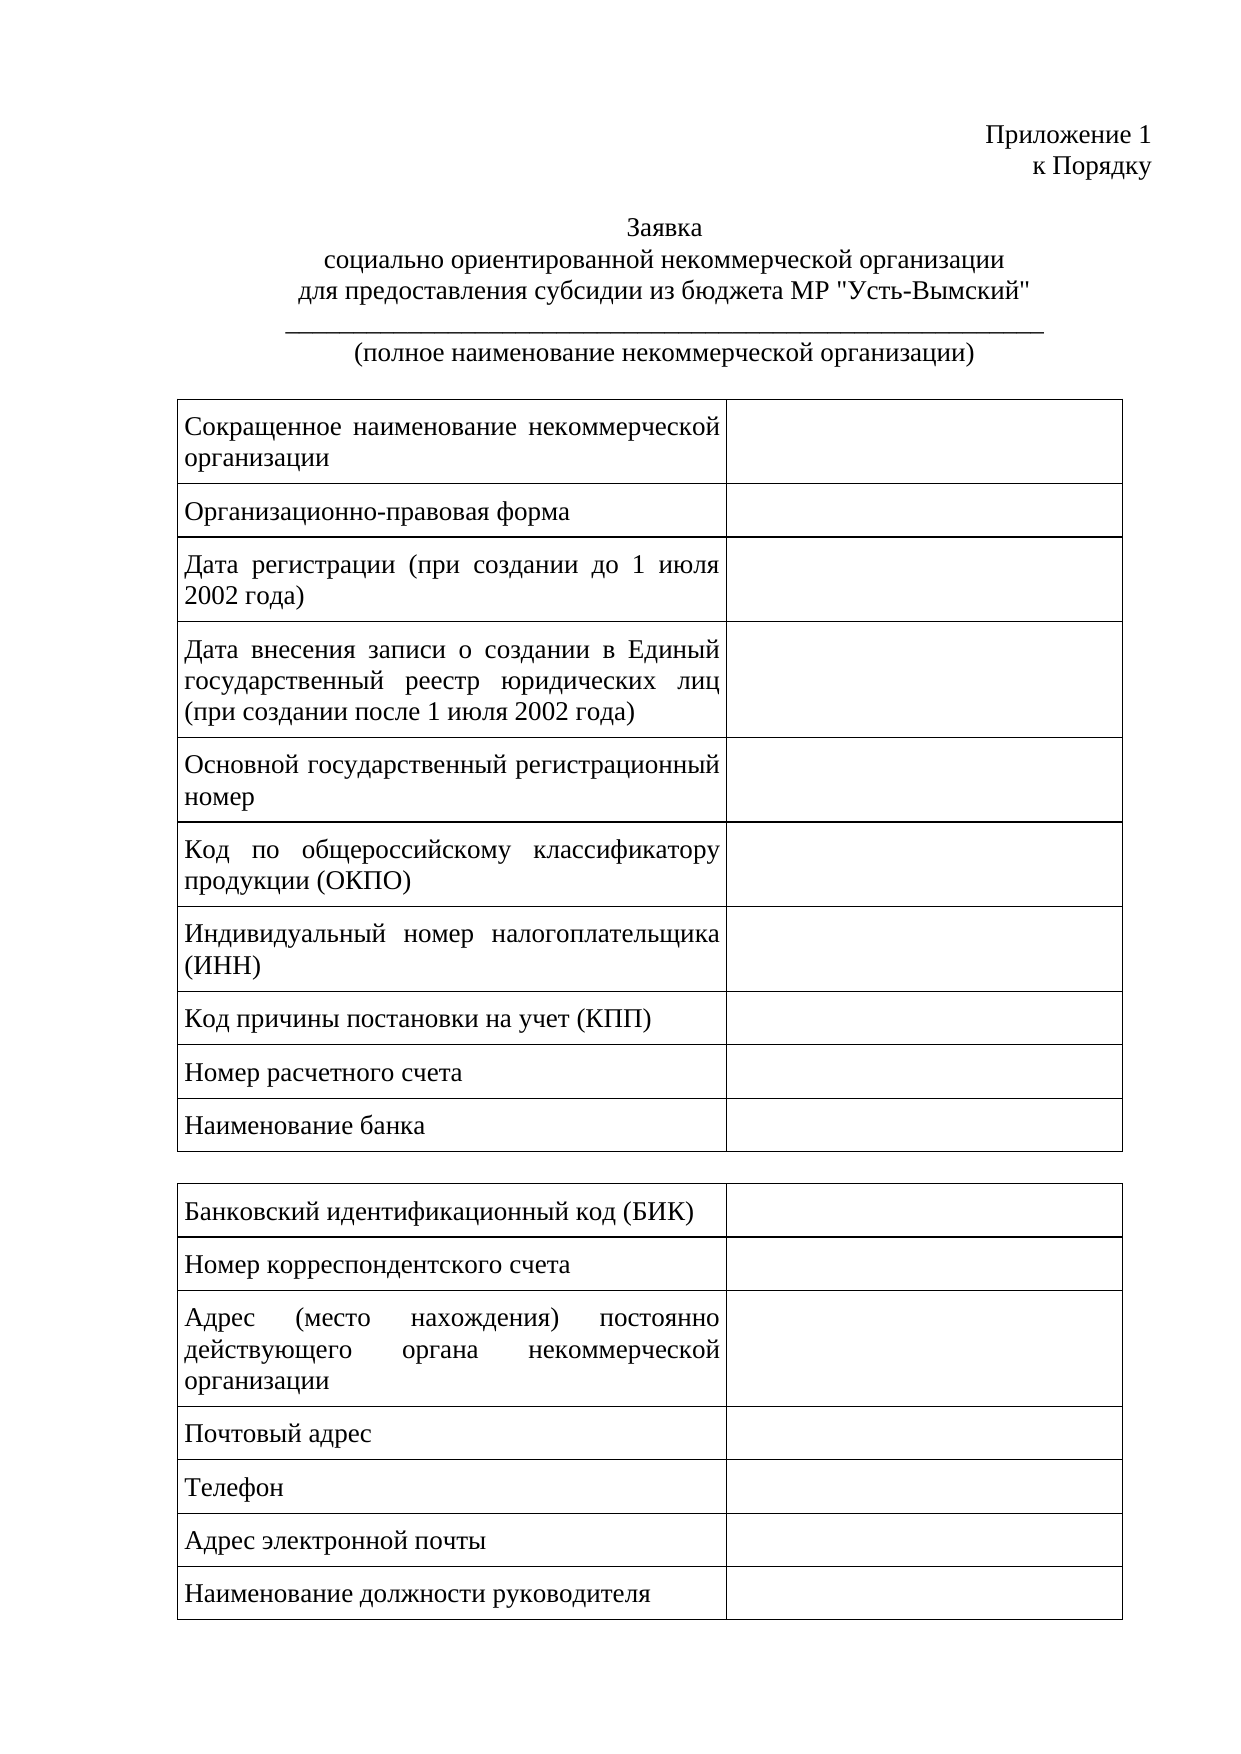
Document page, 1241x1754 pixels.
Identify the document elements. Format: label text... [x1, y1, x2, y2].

table_cell Индивидуальный номер налогоплательщика (ИНН) [178, 907, 726, 991]
table_cell [727, 1407, 1122, 1459]
text ________________________________________________________ [177, 305, 1152, 336]
table_cell [727, 907, 1122, 991]
table_cell [727, 1291, 1122, 1406]
table_cell Адрес электронной почты [178, 1514, 726, 1566]
text (полное наименование некоммерческой организации) [177, 336, 1152, 367]
table_cell Организационно-правовая форма [178, 484, 726, 536]
table_cell [727, 738, 1122, 821]
table_cell [727, 1567, 1122, 1619]
table_cell Телефон [178, 1460, 726, 1512]
table_cell Наименование банка [178, 1099, 726, 1151]
table_cell Номер расчетного счета [178, 1045, 726, 1097]
table_cell [727, 992, 1122, 1044]
table_cell [727, 484, 1122, 536]
table_cell Дата регистрации (при создании до 1 июля 2002 года) [178, 538, 726, 621]
table_cell [727, 1099, 1122, 1151]
table_header [727, 400, 1122, 483]
table_cell [727, 1460, 1122, 1512]
table_cell Номер корреспондентского счета [178, 1238, 726, 1290]
text Приложение 1 [177, 118, 1152, 149]
table_header Банковский идентификационный код (БИК) [178, 1184, 726, 1236]
table_header Сокращенное наименование некоммерческой организации [178, 400, 726, 483]
text Заявка [177, 212, 1152, 243]
table_cell [727, 622, 1122, 737]
text к Порядку [177, 149, 1152, 180]
table_cell Основной государственный регистрационный номер [178, 738, 726, 821]
table_cell [727, 538, 1122, 621]
table_cell Дата внесения записи о создании в Единый государственный реестр юридических лиц (при создании после 1 июля 2002 года) [178, 622, 726, 737]
table_cell Код причины постановки на учет (КПП) [178, 992, 726, 1044]
table_header [727, 1184, 1122, 1236]
text для предоставления субсидии из бюджета МР "Усть-Вымский" [177, 274, 1152, 305]
table_cell [727, 1238, 1122, 1290]
table_cell Адрес (место нахождения) постоянно действующего органа некоммерческой организации [178, 1291, 726, 1406]
table_cell [727, 1045, 1122, 1097]
table_cell Почтовый адрес [178, 1407, 726, 1459]
table_cell [727, 823, 1122, 906]
table_cell [727, 1514, 1122, 1566]
text социально ориентированной некоммерческой организации [177, 243, 1152, 274]
table_cell Наименование должности руководителя [178, 1567, 726, 1619]
table_cell Код по общероссийскому классификатору продукции (ОКПО) [178, 823, 726, 906]
